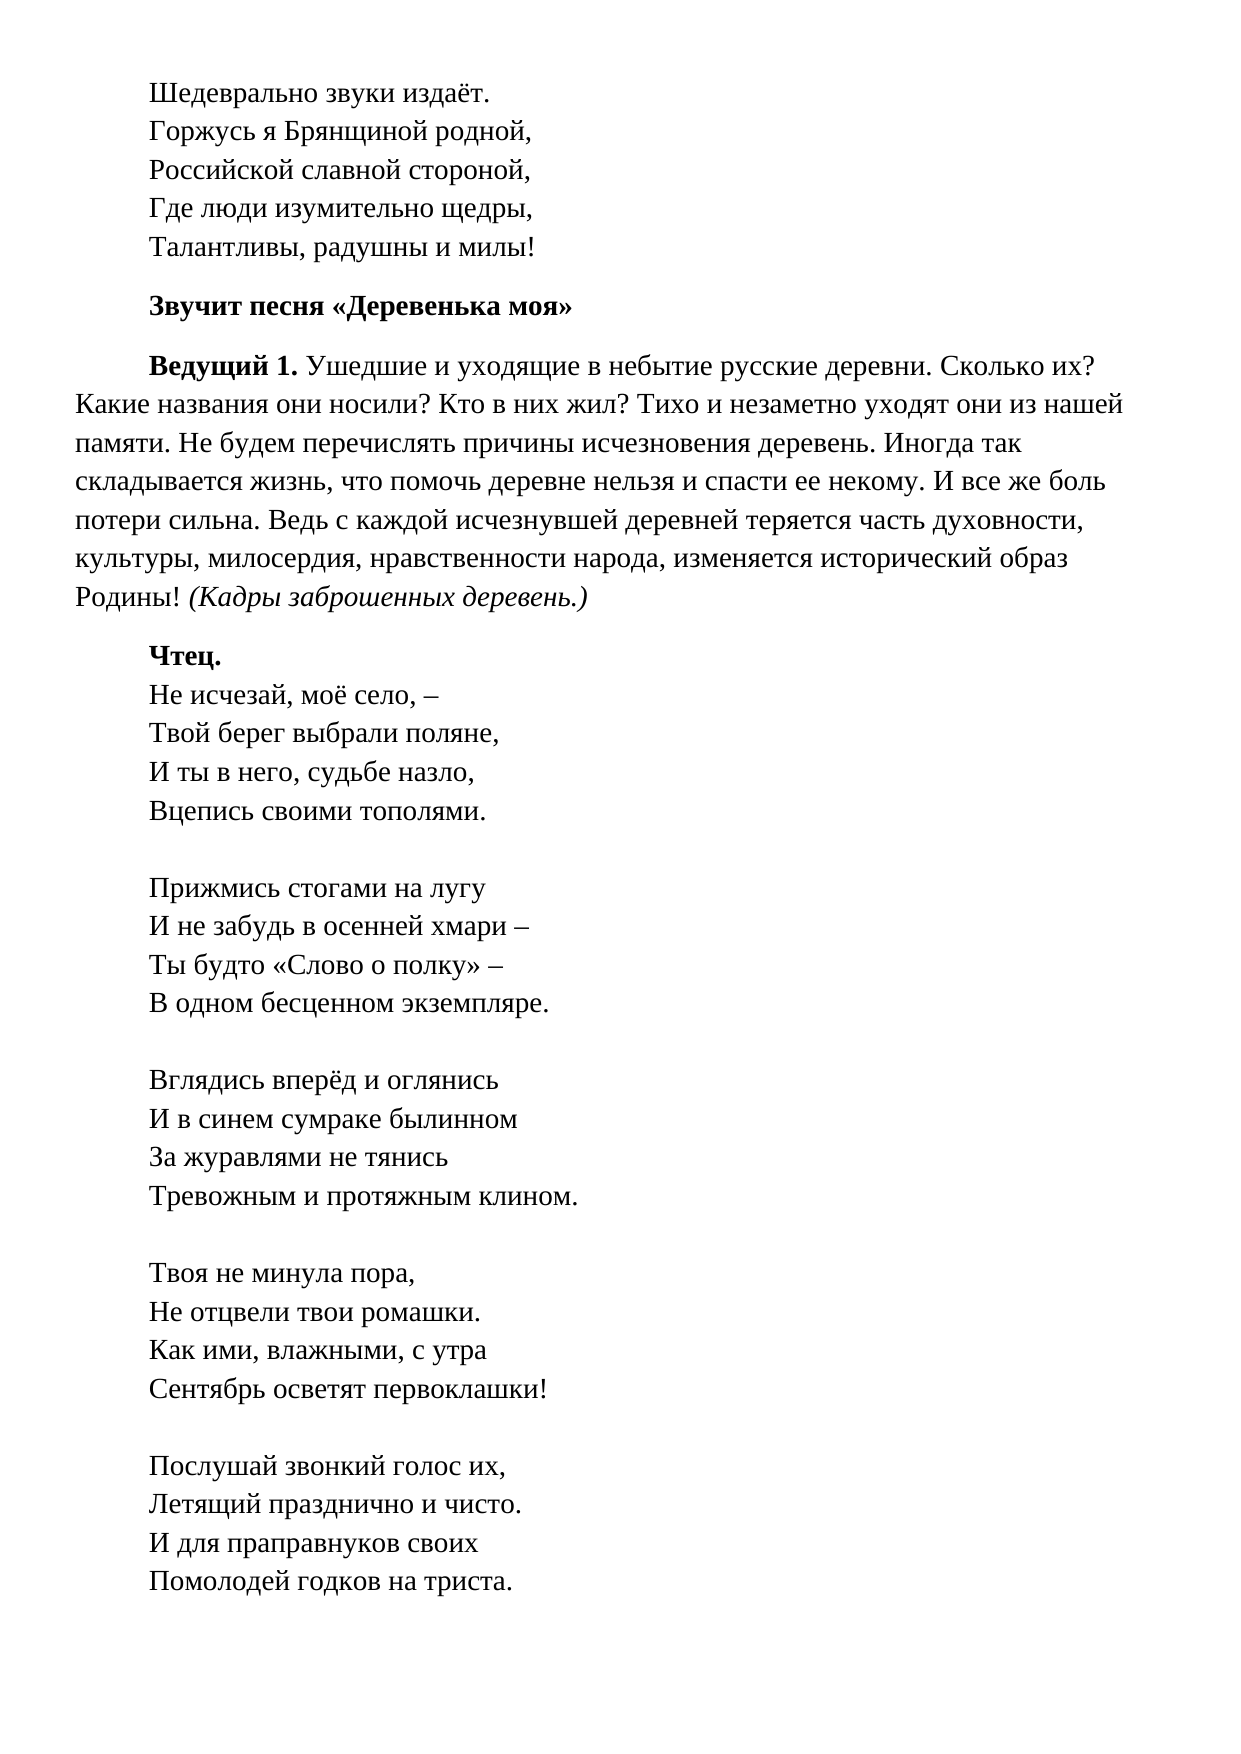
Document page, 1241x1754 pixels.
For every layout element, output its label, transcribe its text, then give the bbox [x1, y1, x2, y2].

text Звучит песня «Деревенька моя» [149, 288, 1165, 322]
text Не исчезай, моё село, – Твой берег выбрали поляне, И ты в него, судьбе назло, Вцепись своими тополями. Прижмись стогами на лугу И не забудь в осенней хмари – Ты будто «Слово о полку» – В одном бесценном экземпляре. Вглядись вперёд и оглянись И в синем сумраке былинном За журавлями не тянись Тревожным и протяжным клином. Твоя не минула пора, Не отцвели твои ромашки. Как ими, влажными, с утра Сентябрь осветят первоклашки! Послушай звонкий голос их, Летящий празднично и чисто. И для праправнуков своих Помолодей годков на триста. [149, 677, 1165, 1597]
text Чтец. [75, 638, 1165, 672]
text Шедеврально звуки издаёт. [149, 75, 1165, 108]
text Где люди изумительно щедры, [149, 191, 1165, 224]
text Горжусь я Брянщиной родной, [149, 113, 1165, 147]
text Ведущий 1. Ушедшие и уходящие в небытие русские деревни. Сколько их? Какие названия они носили? Кто в них жил? Тихо и незаметно уходят они из нашей памяти. Не будем перечислять причины исчезновения деревень. Иногда так складывается жизнь, что помочь деревне нельзя и спасти ее некому. И все же боль потери сильна. Ведь с каждой исчезнувшей деревней теряется часть духовности, культуры, милосердия, нравственности народа, изменяется исторический образ Родины! (Кадры заброшенных деревень.) [75, 348, 1165, 613]
text Российской славной стороной, [149, 152, 1165, 186]
text Талантливы, радушны и милы! [149, 229, 1165, 263]
